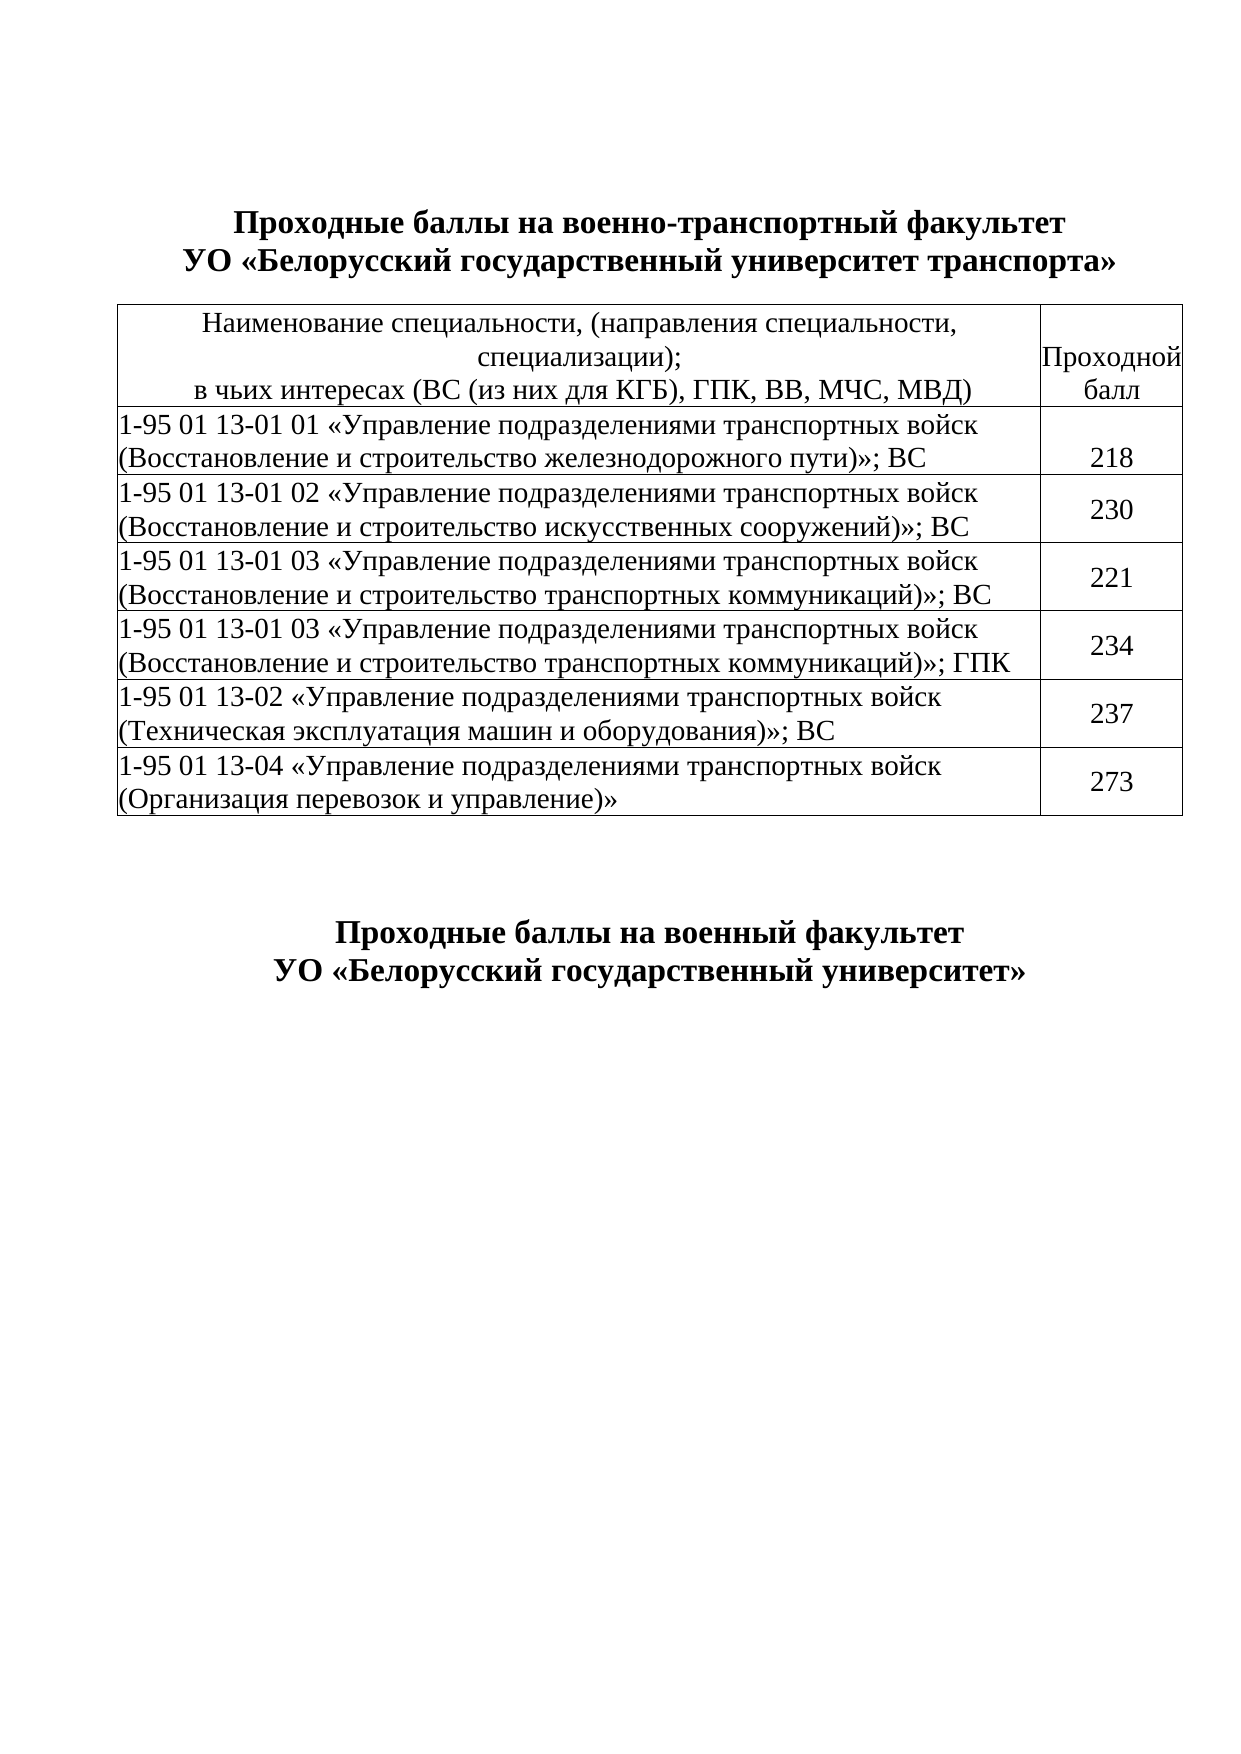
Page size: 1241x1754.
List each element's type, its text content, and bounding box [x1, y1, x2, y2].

table_cell 1-95 01 13-02 «Управление подразделениями транспортных войск (Техническая эксплуатация машин и оборудования)»; ВС [118, 680, 1040, 747]
table_cell 218 [1041, 407, 1182, 474]
table_cell 221 [1041, 543, 1182, 610]
table_cell 273 [1041, 748, 1182, 815]
table_header Наименование специальности, (направления специальности, специализации); в чьих интересах (ВС (из них для КГБ), ГПК, ВВ, МЧС, МВД) [118, 305, 1040, 406]
table_cell 230 [1041, 475, 1182, 542]
text УО «Белорусский государственный университет транспорта» [118, 241, 1181, 279]
table_cell 234 [1041, 611, 1182, 678]
table_cell 1-95 01 13-01 03 «Управление подразделениями транспортных войск (Восстановление и строительство транспортных коммуникаций)»; ГПК [118, 611, 1040, 678]
text УО «Белорусский государственный университет» [118, 951, 1181, 989]
text Проходные баллы на военный факультет [118, 912, 1181, 951]
text Проходные баллы на военно-транспортный факультет [118, 202, 1181, 241]
table_cell 1-95 01 13-01 03 «Управление подразделениями транспортных войск (Восстановление и строительство транспортных коммуникаций)»; ВС [118, 543, 1040, 610]
table_cell 1-95 01 13-04 «Управление подразделениями транспортных войск (Организация перевозок и управление)» [118, 748, 1040, 815]
table_cell 1-95 01 13-01 02 «Управление подразделениями транспортных войск (Восстановление и строительство искусственных сооружений)»; ВС [118, 475, 1040, 542]
table_header Проходной балл [1041, 305, 1182, 406]
table_cell 237 [1041, 680, 1182, 747]
table_cell 1-95 01 13-01 01 «Управление подразделениями транспортных войск (Восстановление и строительство железнодорожного пути)»; ВС [118, 407, 1040, 474]
